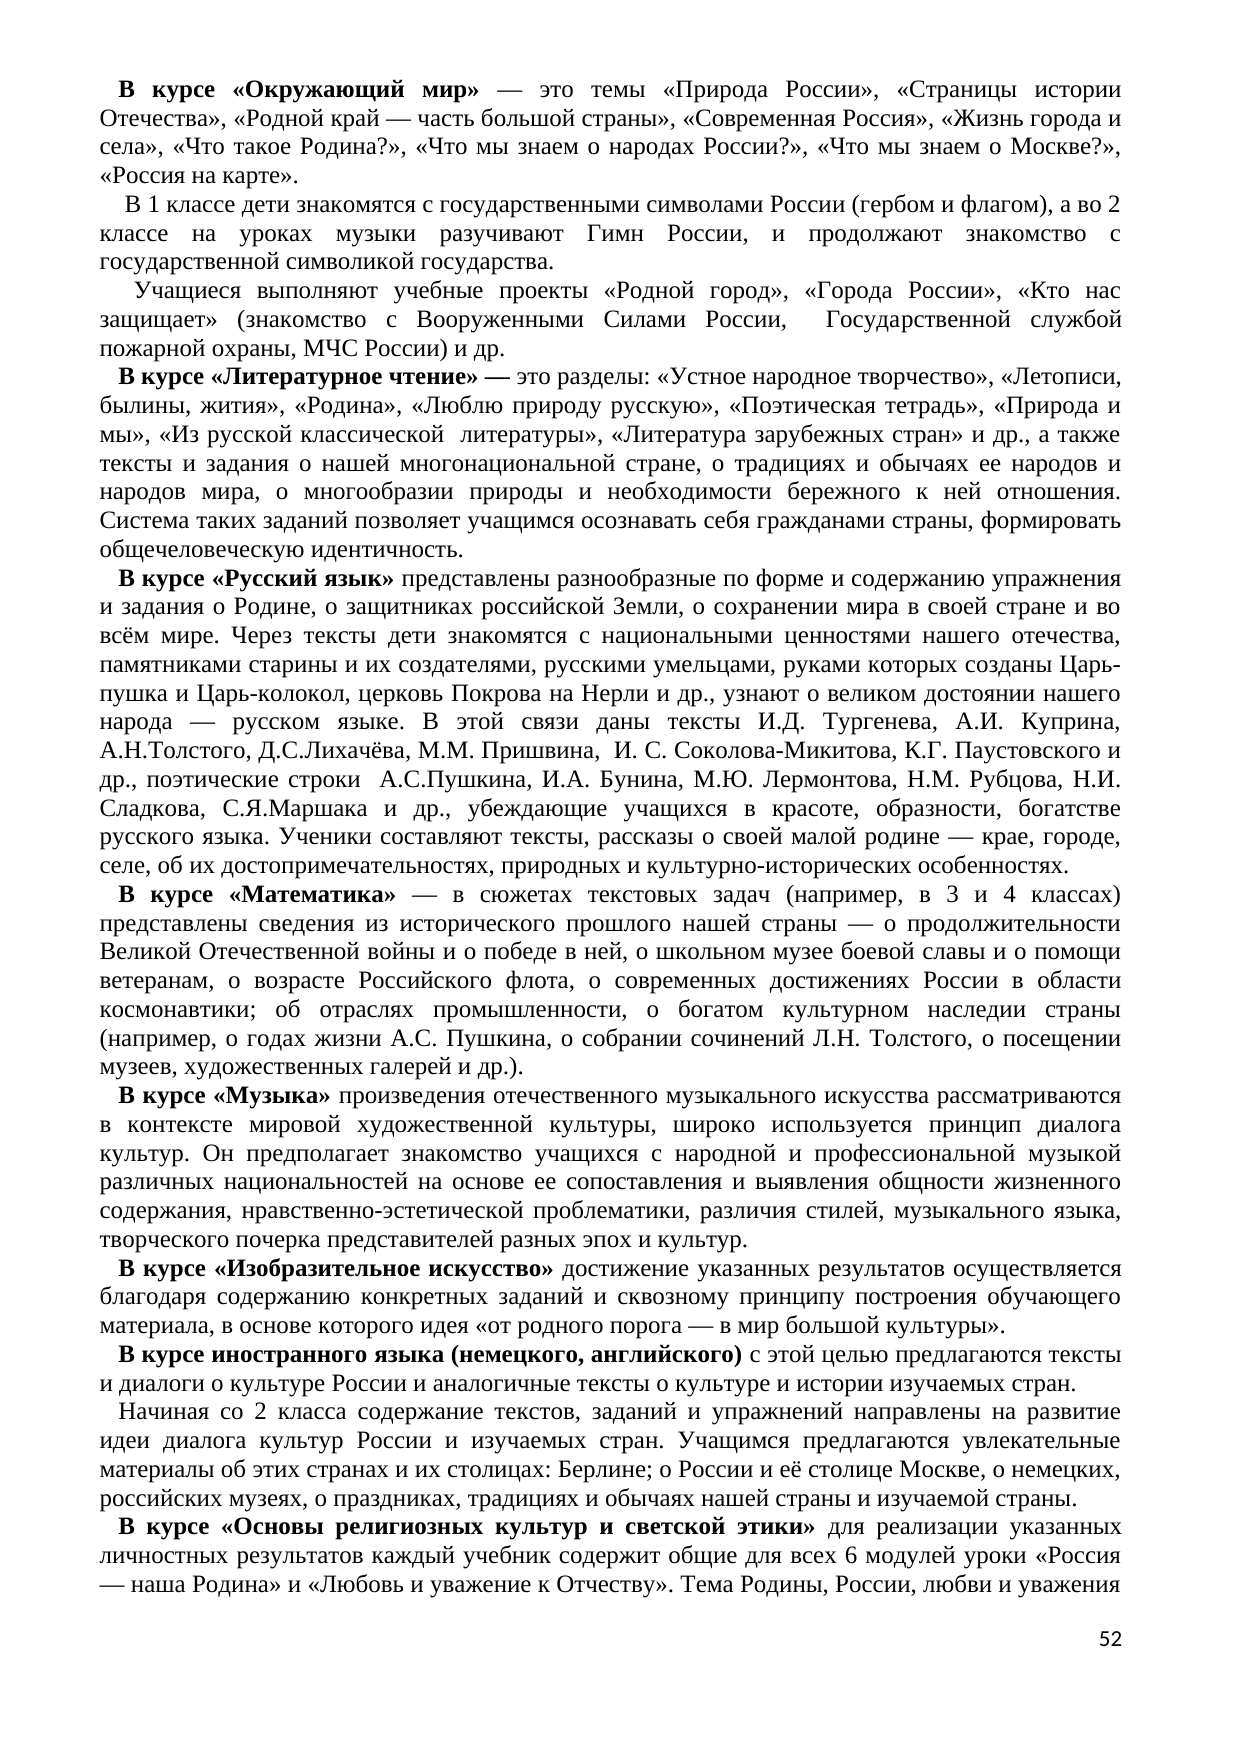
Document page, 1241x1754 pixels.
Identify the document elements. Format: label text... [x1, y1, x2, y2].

text В 1 классе дети знакомятся с государственными символами России (гербом и флагом), а во 2 классе на уроках музыки разучивают Гимн России, и продолжают знакомство с государственной символикой государства. [99, 189, 1122, 275]
text В курсе «Русский язык» представлены разнообразные по форме и содержанию упражнения и задания о Родине, о защитниках российской Земли, о сохранении мира в своей стране и во всём мире. Через тексты дети знакомятся с национальными ценностями нашего отечества, памятниками старины и их создателями, русскими умельцами, руками которых созданы Царь-пушка и Царь-колокол, церковь Покрова на Нерли и др., узнают о великом достоянии нашего народа — русском языке. В этой связи даны тексты И.Д. Тургенева, А.И. Куприна, А.Н.Толстого, Д.С.Лихачёва, М.М. Пришвина, И. С. Соколова-Микитова, К.Г. Паустовского и др., поэтические строки А.С.Пушкина, И.А. Бунина, М.Ю. Лермонтова, Н.М. Рубцова, Н.И. Сладкова, С.Я.Маршака и др., убеждающие учащихся в красоте, образности, богатстве русского языка. Ученики составляют тексты, рассказы о своей малой родине — крае, городе, селе, об их достопримечательностях, природных и культурно-исторических особенностях. [99, 563, 1122, 879]
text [99, 1511, 1122, 1598]
text В курсе «Литературное чтение» — это разделы: «Устное народное творчество», «Летописи, былины, жития», «Родина», «Люблю природу русскую», «Поэтическая тетрадь», «Природа и мы», «Из русской классической литературы», «Литература зарубежных стран» и др., а также тексты и задания о нашей многонациональной стране, о традициях и обычаях ее народов и народов мира, о многообразии природы и необходимости бережного к ней отношения. Система таких заданий позволяет учащимся осознавать себя гражданами страны, формировать общечеловеческую идентичность. [99, 361, 1122, 563]
text В курсе «Изобразительное искусство» достижение указанных результатов осуществляется благодаря содержанию конкретных заданий и сквозному принципу построения обучающего материала, в основе которого идея «от родного порога — в мир большой культуры». [99, 1253, 1122, 1339]
text Учащиеся выполняют учебные проекты «Родной город», «Города России», «Кто нас защищает» (знакомство с Вооруженными Силами России, Государственной службой пожарной охраны, МЧС России) и др. [99, 275, 1122, 361]
text В курсе «Окружающий мир» — это темы «Природа России», «Страницы истории Отечества», «Родной край — часть большой страны», «Современная Россия», «Жизнь города и села», «Что такое Родина?», «Что мы знаем о народах России?», «Что мы знаем о Москве?», «Россия на карте». [99, 74, 1122, 189]
text Начиная со 2 класса содержание текстов, заданий и упражнений направлены на развитие идеи диалога культур России и изучаемых стран. Учащимся предлагаются увлекательные материалы об этих странах и их столицах: Берлине; о России и её столице Москве, о немецких, российских музеях, о праздниках, традициях и обычаях нашей страны и изучаемой страны. [99, 1396, 1122, 1511]
text В курсе иностранного языка (немецкого, английского) с этой целью предлагаются тексты и диалоги о культуре России и аналогичные тексты о культуре и истории изучаемых стран. [99, 1339, 1122, 1396]
text В курсе «Музыка» произведения отечественного музыкального искусства рассматриваются в контексте мировой художественной культуры, широко используется принцип диалога культур. Он предполагает знакомство учащихся с народной и профессиональной музыкой различных национальностей на основе ее сопоставления и выявления общности жизненного содержания, нравственно-эстетической проблематики, различия стилей, музыкального языка, творческого почерка представителей разных эпох и культур. [99, 1080, 1122, 1253]
text В курсе «Математика» — в сюжетах текстовых задач (например, в 3 и 4 классах) представлены сведения из исторического прошлого нашей страны — о продолжительности Великой Отечественной войны и о победе в ней, о школьном музее боевой славы и о помощи ветеранам, о возрасте Российского флота, о современных достижениях России в области космонавтики; об отраслях промышленности, о богатом культурном наследии страны (например, о годах жизни А.С. Пушкина, о собрании сочинений Л.Н. Толстого, о посещении музеев, художественных галерей и др.). [99, 879, 1122, 1080]
